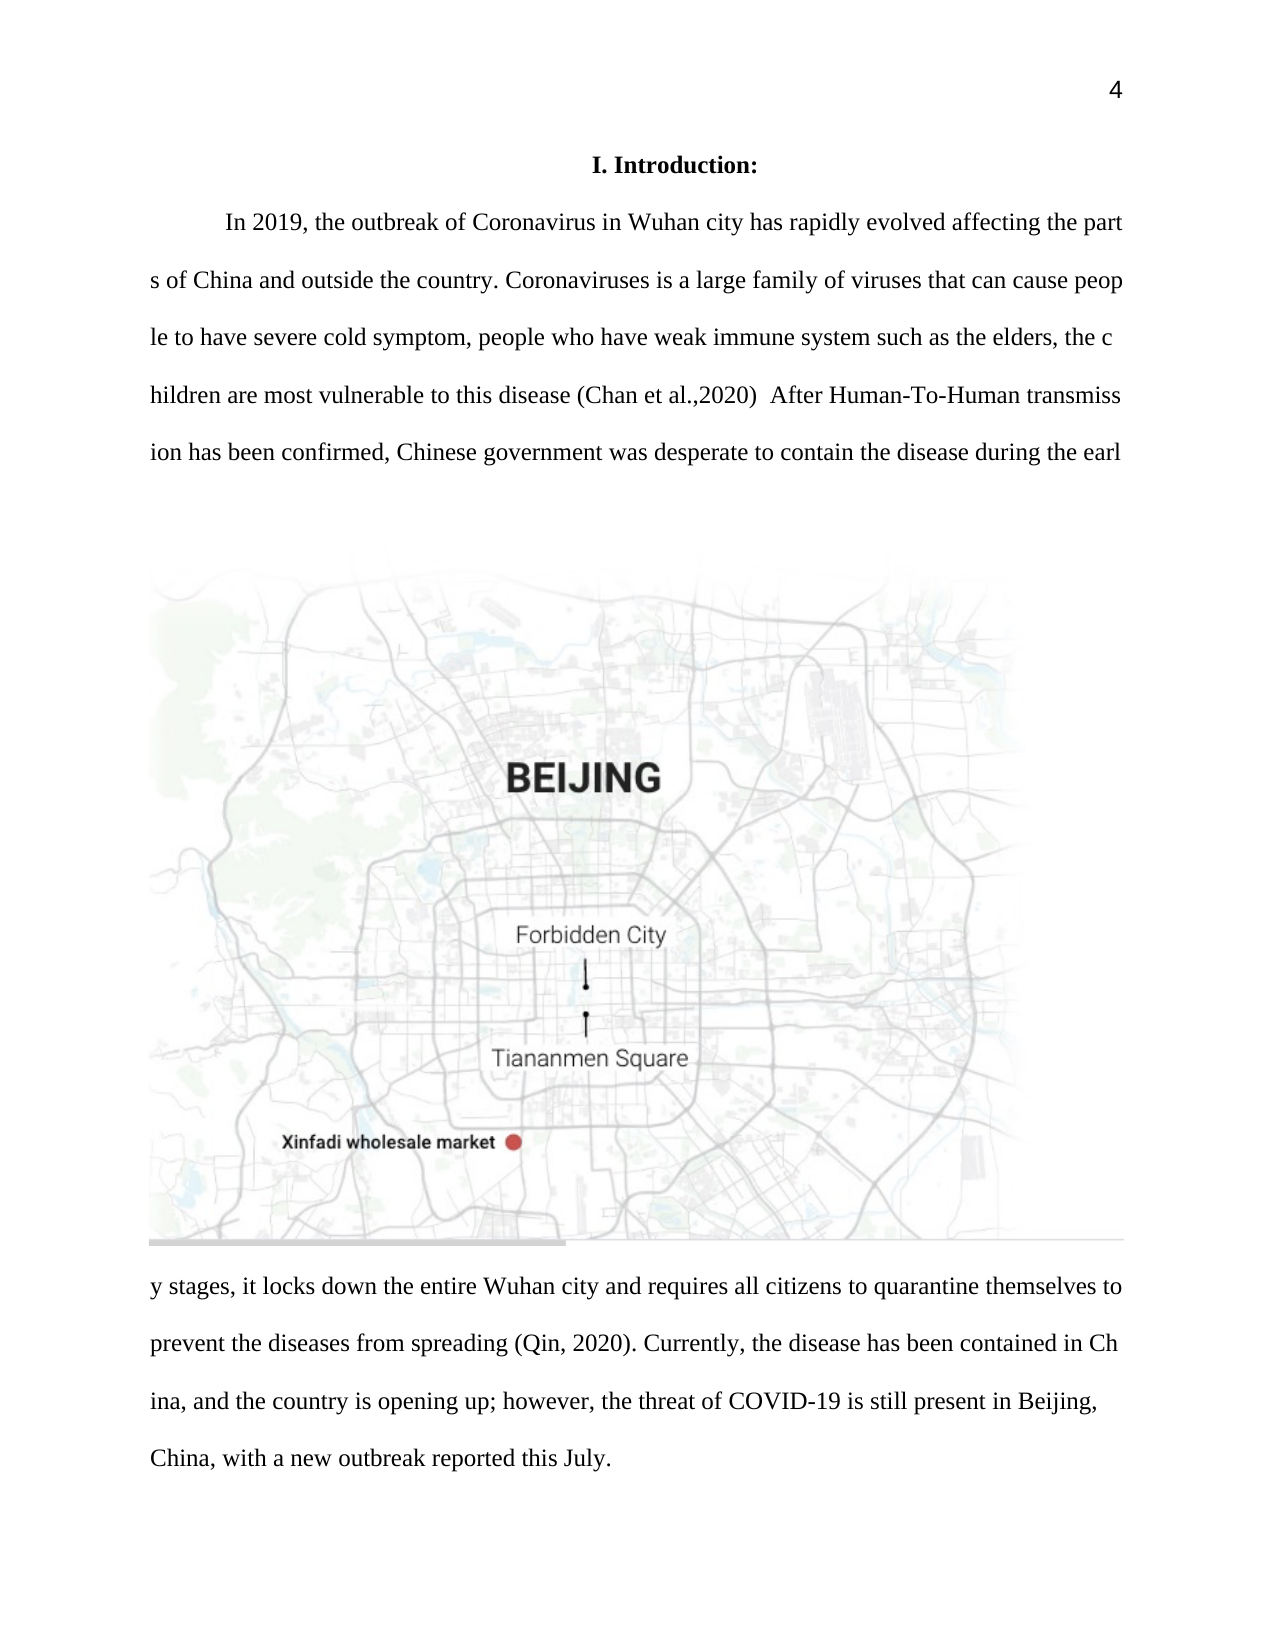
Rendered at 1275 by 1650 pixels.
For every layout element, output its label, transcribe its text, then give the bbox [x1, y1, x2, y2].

picture [148, 539, 1124, 1246]
text I. Introduction: [150, 150, 1125, 179]
